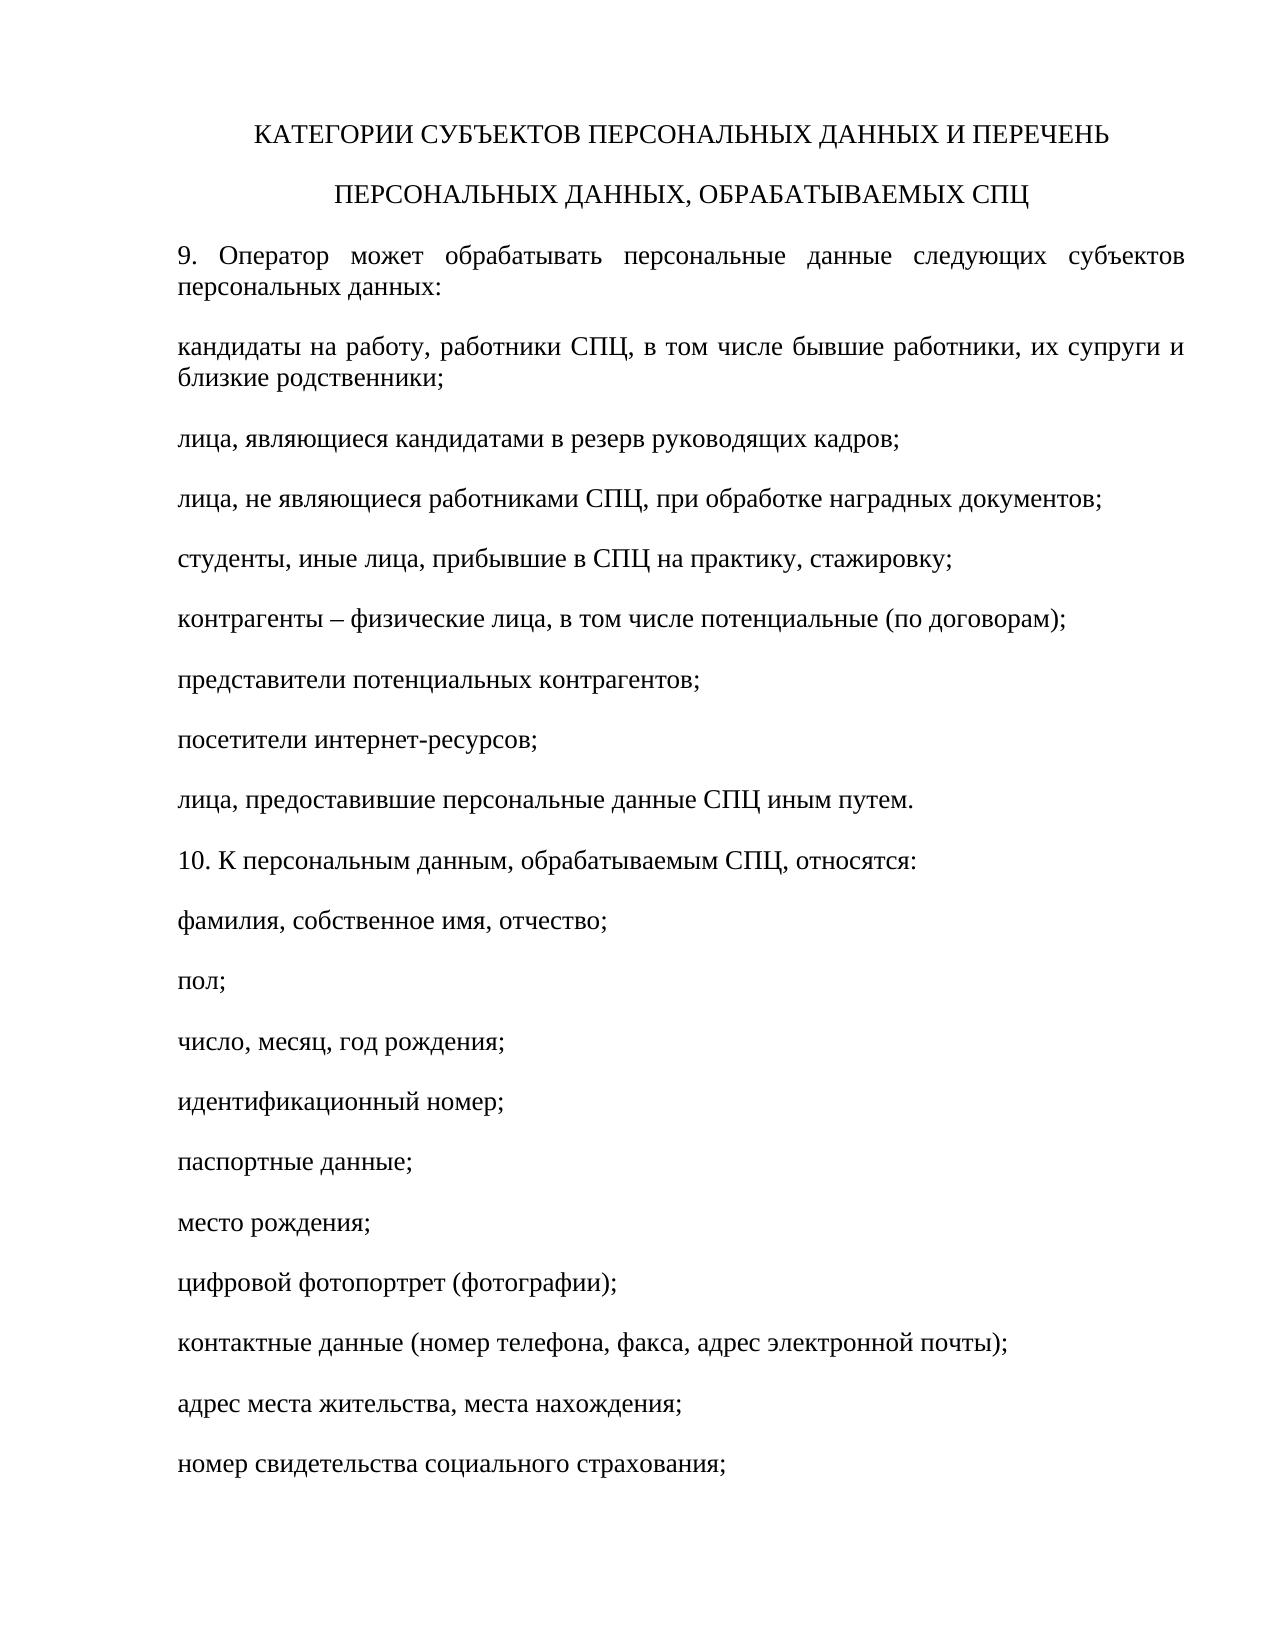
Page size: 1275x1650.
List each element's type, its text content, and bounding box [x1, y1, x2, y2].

text студенты, иные лица, прибывшие в СПЦ на практику, стажировку; [177, 542, 1186, 573]
text место рождения; [177, 1206, 1186, 1237]
text посетители интернет-ресурсов; [177, 723, 1186, 754]
text ПЕРСОНАЛЬНЫХ ДАННЫХ, ОБРАБАТЫВАЕМЫХ СПЦ [177, 178, 1186, 209]
text фамилия, собственное имя, отчество; [177, 904, 1186, 935]
text представители потенциальных контрагентов; [177, 663, 1186, 694]
text КАТЕГОРИИ СУБЪЕКТОВ ПЕРСОНАЛЬНЫХ ДАННЫХ И ПЕРЕЧЕНЬ [177, 118, 1186, 149]
text лица, предоставившие персональные данные СПЦ иным путем. [177, 783, 1186, 815]
text адрес места жительства, места нахождения; [177, 1387, 1186, 1418]
text кандидаты на работу, работники СПЦ, в том числе бывшие работники, их супруги и близкие родственники; [177, 330, 1186, 392]
text число, месяц, год рождения; [177, 1025, 1186, 1056]
text идентификационный номер; [177, 1085, 1186, 1116]
text контактные данные (номер телефона, факса, адрес электронной почты); [177, 1326, 1186, 1357]
text цифровой фотопортрет (фотографии); [177, 1266, 1186, 1297]
text лица, являющиеся кандидатами в резерв руководящих кадров; [177, 422, 1186, 453]
text лица, не являющиеся работниками СПЦ, при обработке наградных документов; [177, 482, 1186, 513]
text пол; [177, 964, 1186, 996]
text 10. К персональным данным, обрабатываемым СПЦ, относятся: [177, 844, 1186, 875]
text паспортные данные; [177, 1145, 1186, 1177]
text 9. Оператор может обрабатывать персональные данные следующих субъектов персональных данных: [177, 239, 1186, 301]
text контрагенты – физические лица, в том числе потенциальные (по договорам); [177, 603, 1186, 634]
text номер свидетельства социального страхования; [177, 1447, 1186, 1478]
